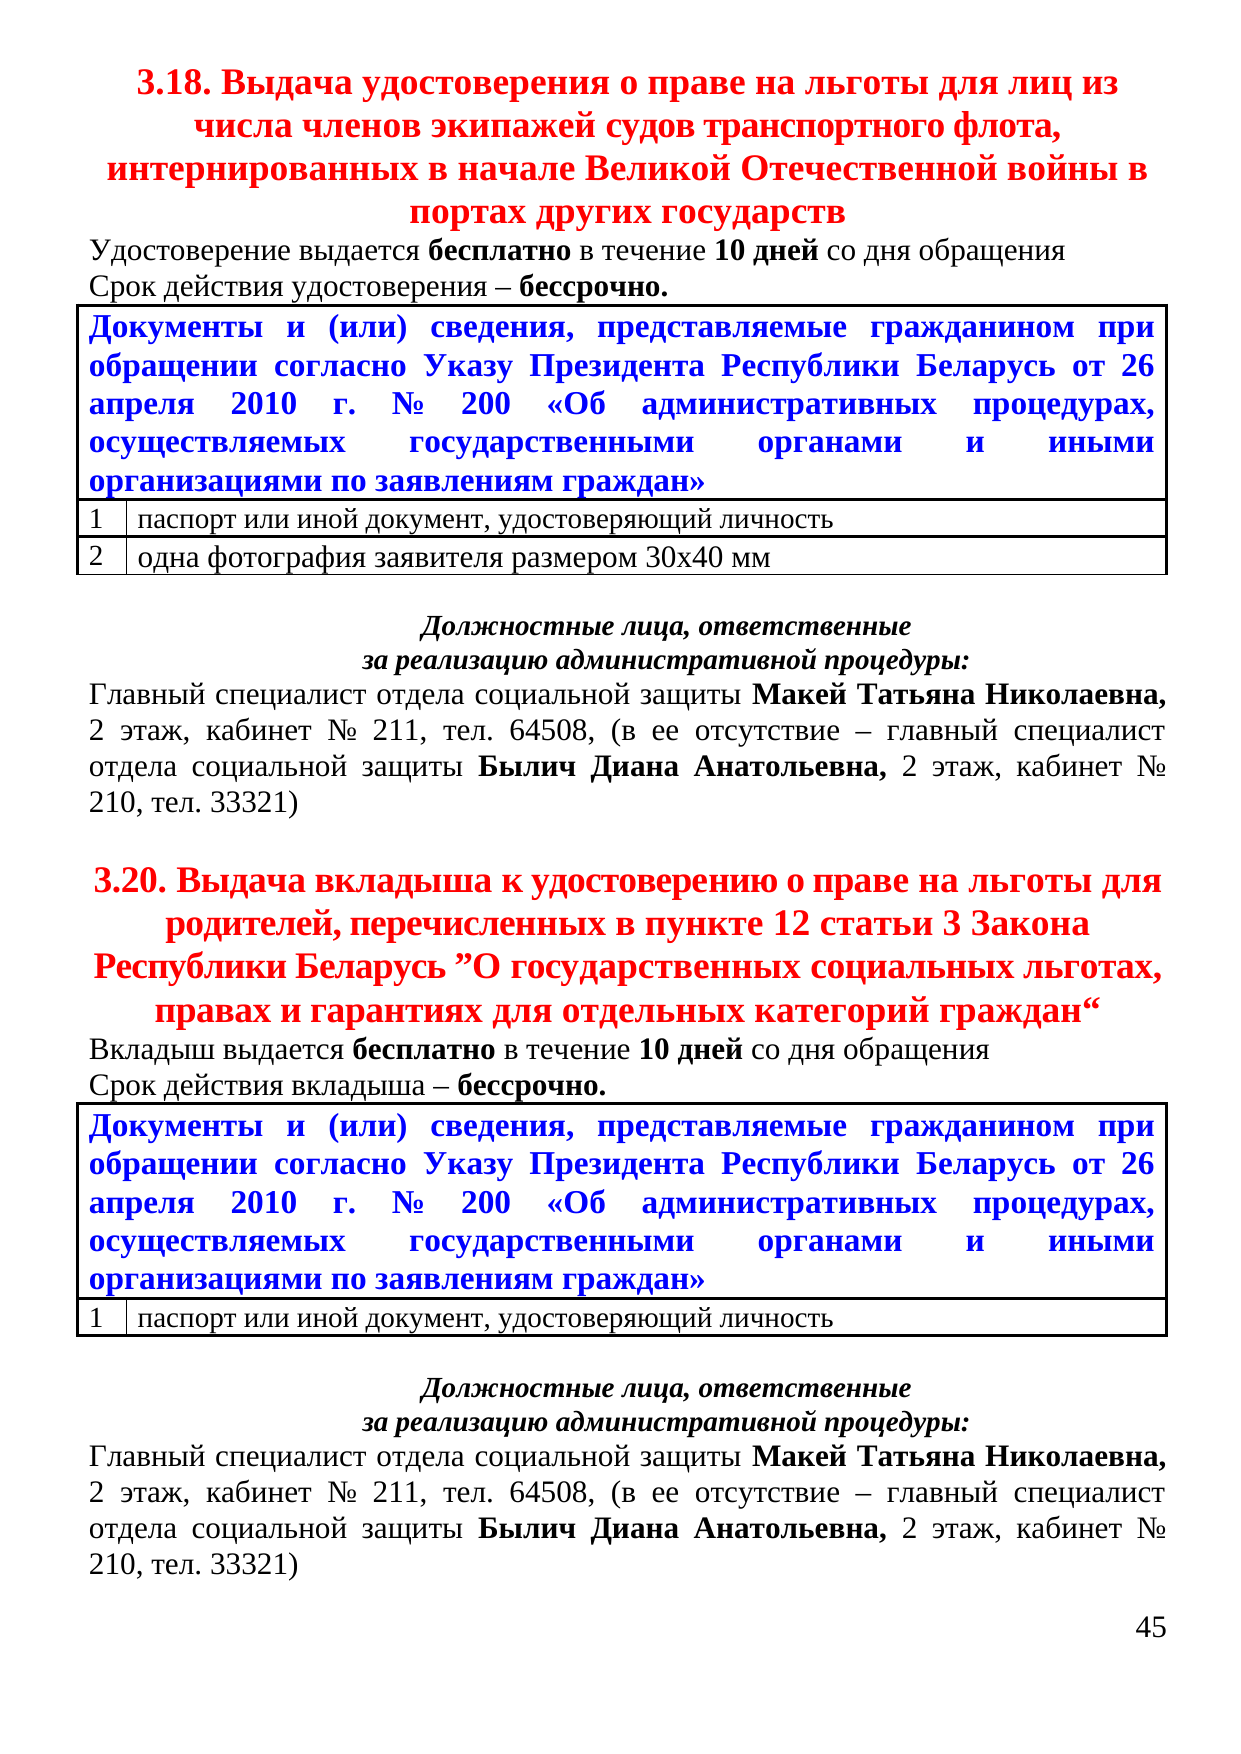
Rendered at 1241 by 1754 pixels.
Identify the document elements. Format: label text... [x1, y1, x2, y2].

text 3.20. Выдача вкладыша к удостоверению о праве на льготы для родителей, перечисленных в пункте 12 статьи 3 Закона Республики Беларусь ”О государственных социальных льготах, правах и гарантиях для отдельных категорий граждан“ [89, 858, 1167, 1030]
text Срок действия вкладыша – бессрочно. [89, 1066, 1167, 1102]
text Удостоверение выдается бесплатно в течение 10 дней со дня обращения [89, 232, 1167, 267]
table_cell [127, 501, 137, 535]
table_cell 1 [79, 1300, 126, 1333]
text Главный специалист отдела социальной защиты Макей Татьяна Николаевна, 2 этаж, кабинет № 211, тел. 64508, (в ее отсутствие – главный специалист отдела социальной защиты Былич Диана Анатольевна, 2 этаж, кабинет № 210, тел. 33321) [89, 1437, 1167, 1581]
text 3.18. Выдача удостоверения о праве на льготы для лиц из числа членов экипажей судов транспортного флота, интернированных в начале Великой Отечественной войны в портах других государств [89, 59, 1167, 232]
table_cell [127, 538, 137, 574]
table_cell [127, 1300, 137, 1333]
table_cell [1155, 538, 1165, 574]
table_cell 1 [79, 501, 126, 535]
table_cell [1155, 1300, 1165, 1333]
table_cell 2 [79, 538, 126, 574]
text Должностные лица, ответственные [89, 1370, 1167, 1404]
text Должностные лица, ответственные [89, 608, 1167, 642]
text за реализацию административной процедуры: [89, 1404, 1167, 1437]
text Главный специалист отдела социальной защиты Макей Татьяна Николаевна, 2 этаж, кабинет № 211, тел. 64508, (в ее отсутствие – главный специалист отдела социальной защиты Былич Диана Анатольевна, 2 этаж, кабинет № 210, тел. 33321) [89, 676, 1167, 819]
text Срок действия удостоверения – бессрочно. [89, 267, 1167, 303]
text Вкладыш выдается бесплатно в течение 10 дней со дня обращения [89, 1030, 1167, 1066]
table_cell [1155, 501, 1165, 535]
text за реализацию административной процедуры: [89, 642, 1167, 676]
